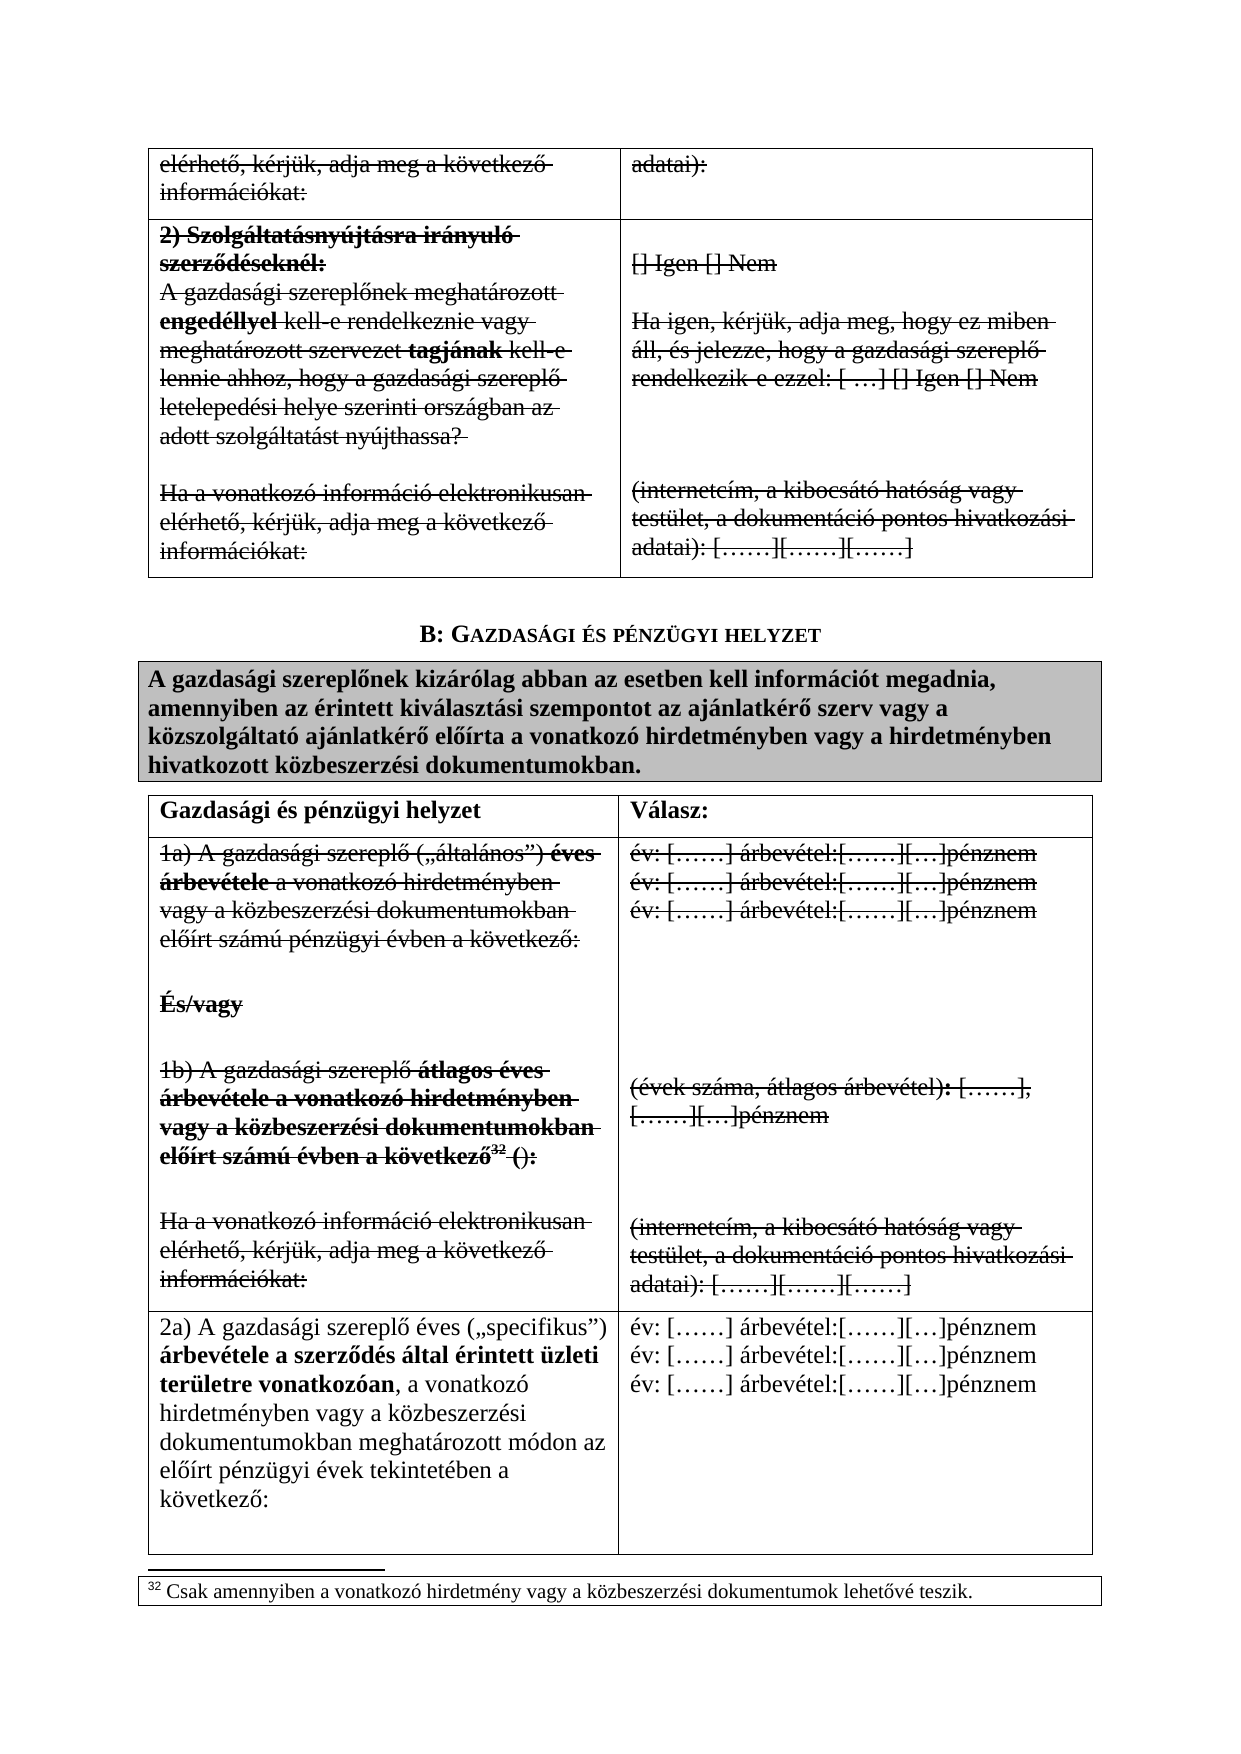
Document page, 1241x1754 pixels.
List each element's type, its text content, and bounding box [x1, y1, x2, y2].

table_cell [] Igen [] Nem Ha igen, kérjük, adja meg, hogy ez miben áll, és jelezze, hogy a gazdasági szereplő rendelkezik-e ezzel: [ …] [] Igen [] Nem (internetcím, a kibocsátó hatóság vagy testület, a dokumentáció pontos hivatkozási adatai): [……][……][……] [621, 220, 1092, 577]
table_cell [619, 1312, 1092, 1554]
table_header Gazdasági és pénzügyi helyzet [149, 796, 618, 837]
table_cell 1a) A gazdasági szereplő („általános”) éves árbevétele a vonatkozó hirdetményben vagy a közbeszerzési dokumentumokban előírt számú pénzügyi évben a következő: És/vagy 1b) A gazdasági szereplő átlagos éves árbevétele a vonatkozó hirdetményben vagy a közbeszerzési dokumentumokban előírt számú évben a következő (): Ha a vonatkozó információ elektronikusan elérhető, kérjük, adja meg a következő információkat: [149, 838, 618, 1311]
table_header Válasz: [619, 796, 1092, 837]
table_cell 2) Szolgáltatásnyújtásra irányuló szerződéseknél: A gazdasági szereplőnek meghatározott engedéllyel kell-e rendelkeznie vagy meghatározott szervezet tagjának kell-e lennie ahhoz, hogy a gazdasági szereplő letelepedési helye szerinti országban az adott szolgáltatást nyújthassa? Ha a vonatkozó információ elektronikusan elérhető, kérjük, adja meg a következő információkat: [149, 220, 620, 577]
title B: Gazdasági és pénzügyi helyzet [148, 619, 1093, 648]
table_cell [149, 149, 620, 219]
text A gazdasági szereplőnek kizárólag abban az esetben kell információt megadnia, amennyiben az érintett kiválasztási szempontot az ajánlatkérő szerv vagy a közszolgáltató ajánlatkérő előírta a vonatkozó hirdetményben vagy a hirdetményben hivatkozott közbeszerzési dokumentumokban. [139, 662, 1101, 781]
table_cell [149, 1312, 618, 1554]
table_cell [621, 149, 1092, 219]
